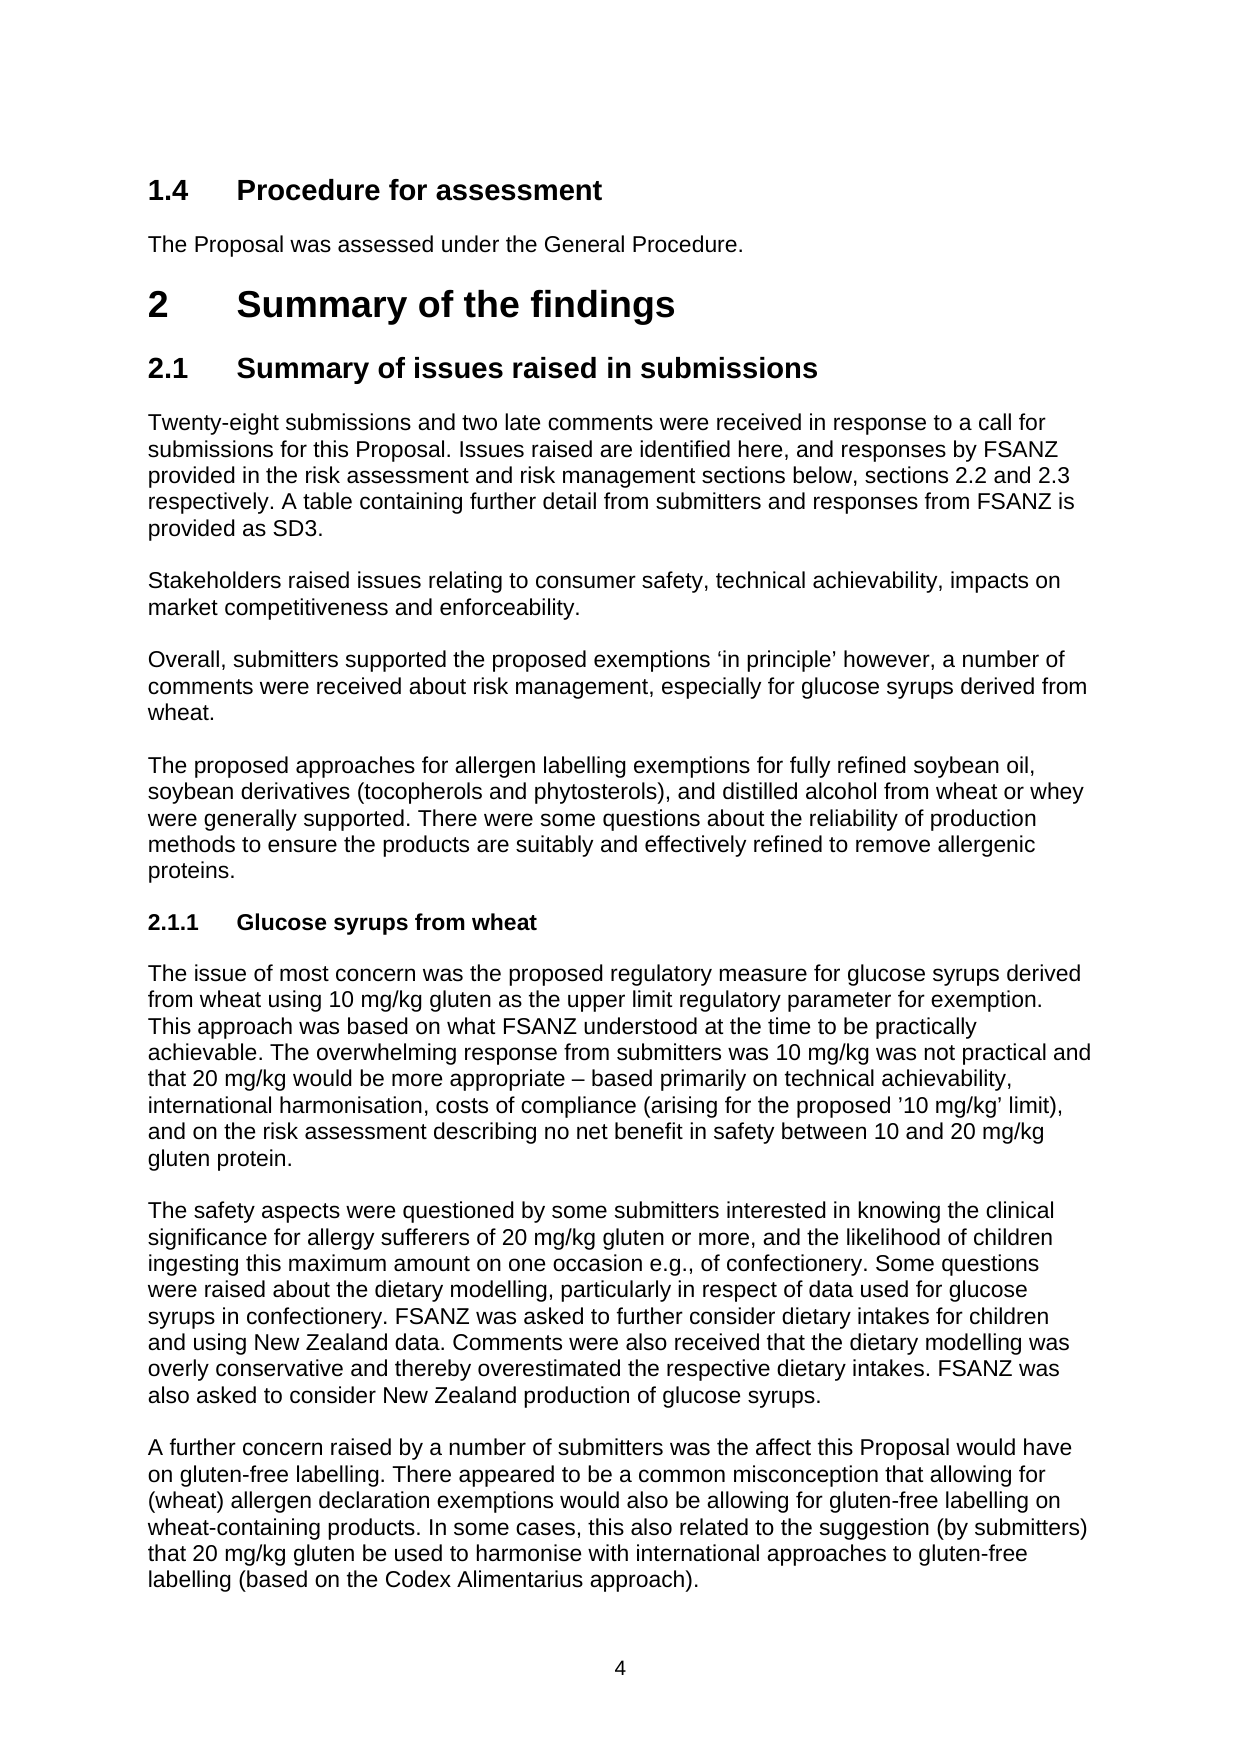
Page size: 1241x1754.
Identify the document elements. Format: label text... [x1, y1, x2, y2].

text Overall, submitters supported the proposed exemptions ‘in principle’ however, a number of comments were received about risk management, especially for glucose syrups derived from wheat. [148, 646, 1092, 726]
subtitle 2 Summary of the findings [148, 283, 1092, 326]
subtitle 1.4 Procedure for assessment [148, 173, 1092, 206]
text The proposed approaches for allergen labelling exemptions for fully refined soybean oil, soybean derivatives (tocopherols and phytosterols), and distilled alcohol from wheat or whey were generally supported. There were some questions about the reliability of production methods to ensure the products are suitably and effectively refined to remove allergenic proteins. [148, 752, 1092, 884]
text Twenty-eight submissions and two late comments were received in response to a call for submissions for this Proposal. Issues raised are identified here, and responses by FSANZ provided in the risk assessment and risk management sections below, sections 2.2 and 2.3 respectively. A table containing further detail from submitters and responses from FSANZ is provided as SD3. [148, 409, 1092, 541]
subtitle 2.1.1 Glucose syrups from wheat [148, 909, 1092, 935]
text The issue of most concern was the proposed regulatory measure for glucose syrups derived from wheat using 10 mg/kg gluten as the upper limit regulatory parameter for exemption. This approach was based on what FSANZ understood at the time to be practically achievable. The overwhelming response from submitters was 10 mg/kg was not practical and that 20 mg/kg would be more appropriate – based primarily on technical achievability, international harmonisation, costs of compliance (arising for the proposed ’10 mg/kg’ limit), and on the risk assessment describing no net benefit in safety between 10 and 20 mg/kg gluten protein. [148, 960, 1092, 1171]
text Stakeholders raised issues relating to consumer safety, technical achievability, impacts on market competitiveness and enforceability. [148, 567, 1092, 620]
text The Proposal was assessed under the General Procedure. [148, 231, 1092, 258]
text The safety aspects were questioned by some submitters interested in knowing the clinical significance for allergy sufferers of 20 mg/kg gluten or more, and the likelihood of children ingesting this maximum amount on one occasion e.g., of confectionery. Some questions were raised about the dietary modelling, particularly in respect of data used for glucose syrups in confectionery. FSANZ was asked to further consider dietary intakes for children and using New Zealand data. Comments were also received that the dietary modelling was overly conservative and thereby overestimated the respective dietary intakes. FSANZ was also asked to consider New Zealand production of glucose syrups. [148, 1197, 1092, 1408]
subtitle 2.1 Summary of issues raised in submissions [148, 351, 1092, 384]
text A further concern raised by a number of submitters was the affect this Proposal would have on gluten-free labelling. There appeared to be a common misconception that allowing for (wheat) allergen declaration exemptions would also be allowing for gluten-free labelling on wheat-containing products. In some cases, this also related to the suggestion (by submitters) that 20 mg/kg gluten be used to harmonise with international approaches to gluten-free labelling (based on the Codex Alimentarius approach). [148, 1434, 1092, 1592]
